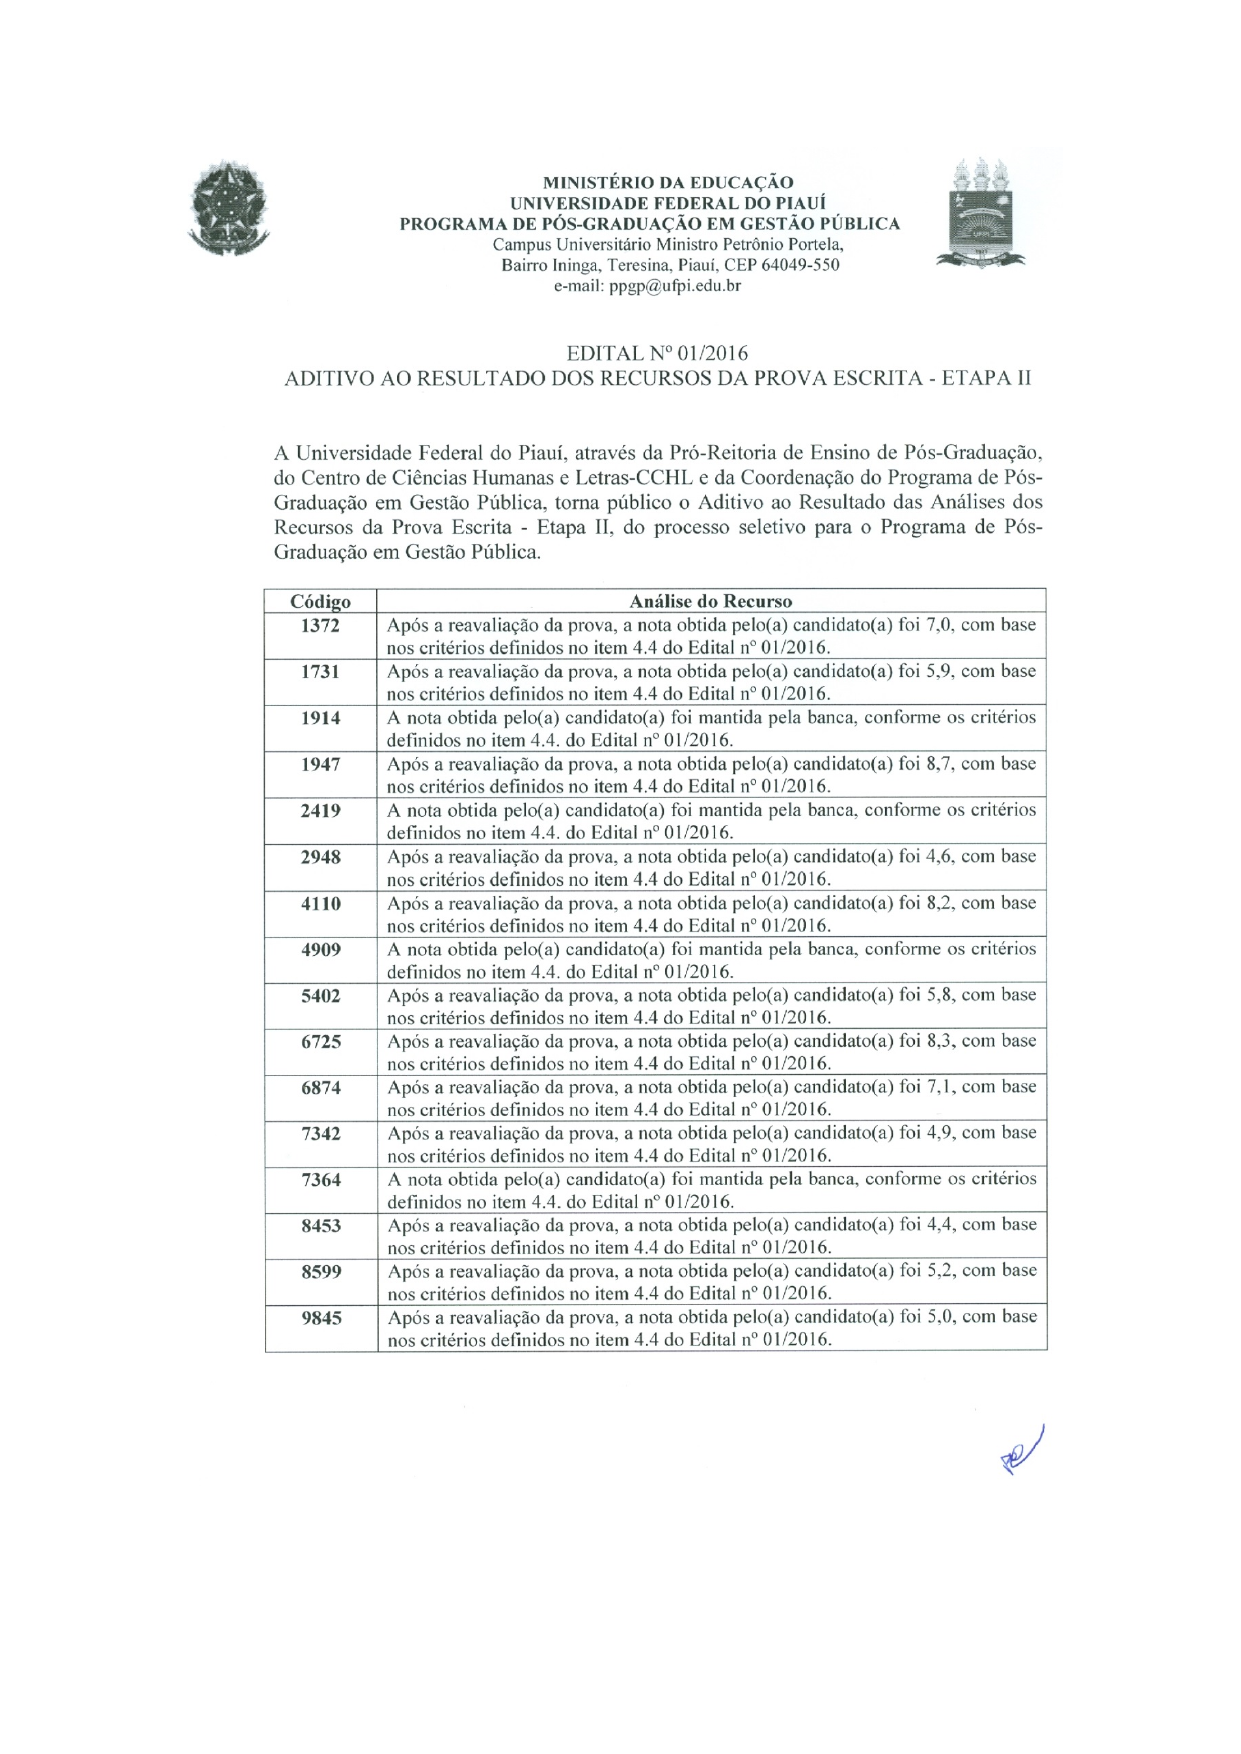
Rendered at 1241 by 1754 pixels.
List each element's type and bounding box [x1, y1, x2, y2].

picture [177, 147, 1063, 1494]
